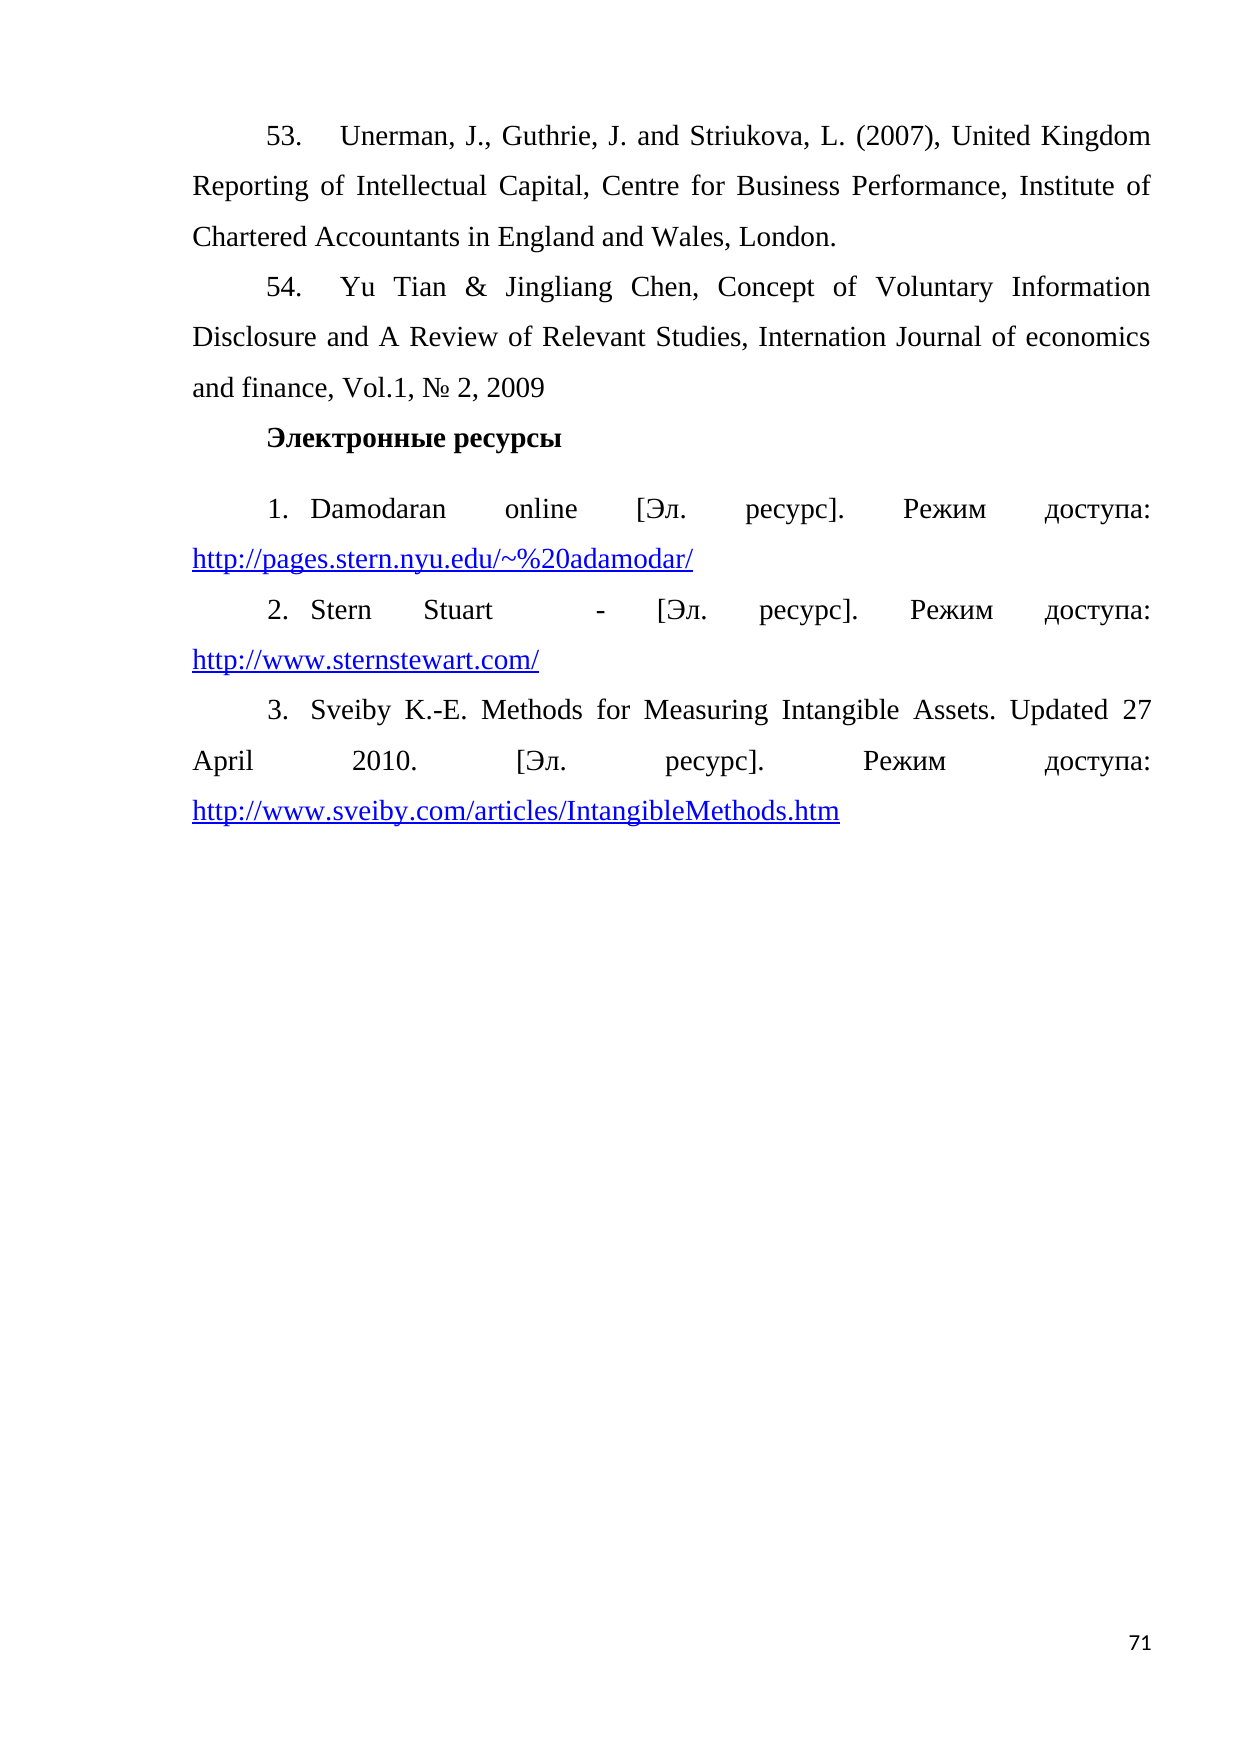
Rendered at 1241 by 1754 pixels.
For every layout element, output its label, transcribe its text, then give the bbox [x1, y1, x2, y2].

list Damodaran online [Эл. ресурс]. Режим доступа: http://pages.stern.nyu.edu/~%20adamodar/ [192, 491, 1152, 575]
list Yu Tian & Jingliang Chen, Concept of Voluntary Information Disclosure and A Review of Relevant Studies, Internation Journal of economics and finance, Vol.1, № 2, 2009 [192, 269, 1152, 403]
text Электронные ресурсы [266, 420, 1152, 453]
list Unerman, J., Guthrie, J. and Striukova, L. (2007), United Kingdom Reporting of Intellectual Capital, Centre for Business Performance, Institute of Chartered Accountants in England and Wales, London. [192, 118, 1152, 252]
list Sveiby K.-E. Methods for Measuring Intangible Assets. Updated 27 April 2010. [Эл. ресурс]. Режим доступа: http://www.sveiby.com/articles/IntangibleMethods.htm [192, 692, 1152, 827]
list Stern Stuart - [Эл. ресурс]. Режим доступа: http://www.sternstewart.com/ [192, 592, 1152, 676]
